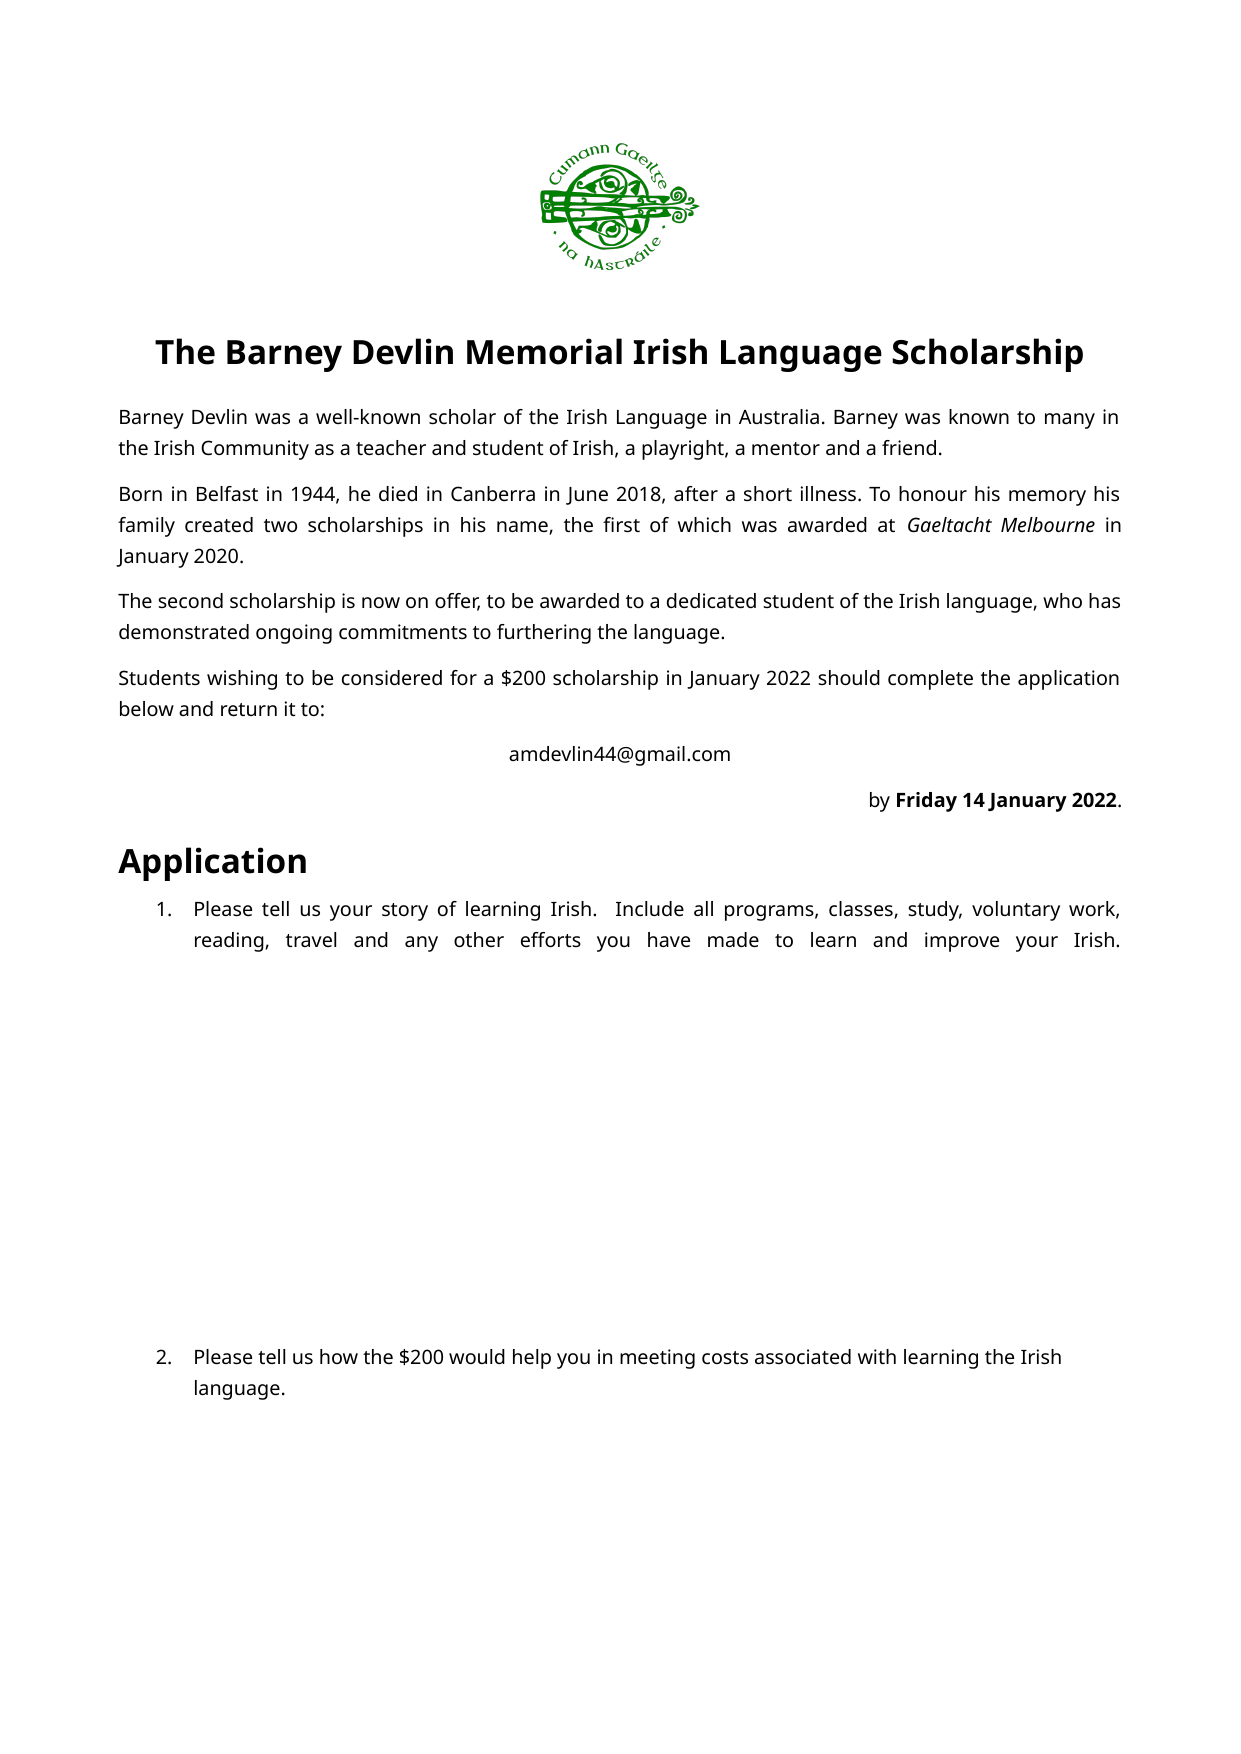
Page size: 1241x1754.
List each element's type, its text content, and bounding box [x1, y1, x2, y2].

text Born in Belfast in 1944, he died in Canberra in June 2018, after a short illness. To honour his memory his family created two scholarships in his name, the first of which was awarded at Gaeltacht Melbourne in January 2020. [118, 480, 1122, 569]
text Students wishing to be considered for a $200 scholarship in January 2022 should complete the application below and return it to: [118, 664, 1122, 722]
text amdevlin44@gmail.com [118, 740, 1122, 767]
subtitle The Barney Devlin Memorial Irish Language Scholarship [118, 329, 1122, 374]
text by Friday 14 January 2022. [118, 786, 1122, 813]
text The second scholarship is now on offer, to be awarded to a dedicated student of the Irish language, who has demonstrated ongoing commitments to furthering the language. [118, 587, 1122, 645]
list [156, 1343, 1122, 1618]
picture [531, 118, 709, 296]
subtitle Application [118, 838, 1122, 883]
list Please tell us your story of learning Irish. Include all programs, classes, study, voluntary work, reading, travel and any other efforts you have made to learn and improve your Irish. [156, 896, 1122, 1325]
text Barney Devlin was a well-known scholar of the Irish Language in Australia. Barney was known to many in the Irish Community as a teacher and student of Irish, a playright, a mentor and a friend. [118, 404, 1122, 462]
